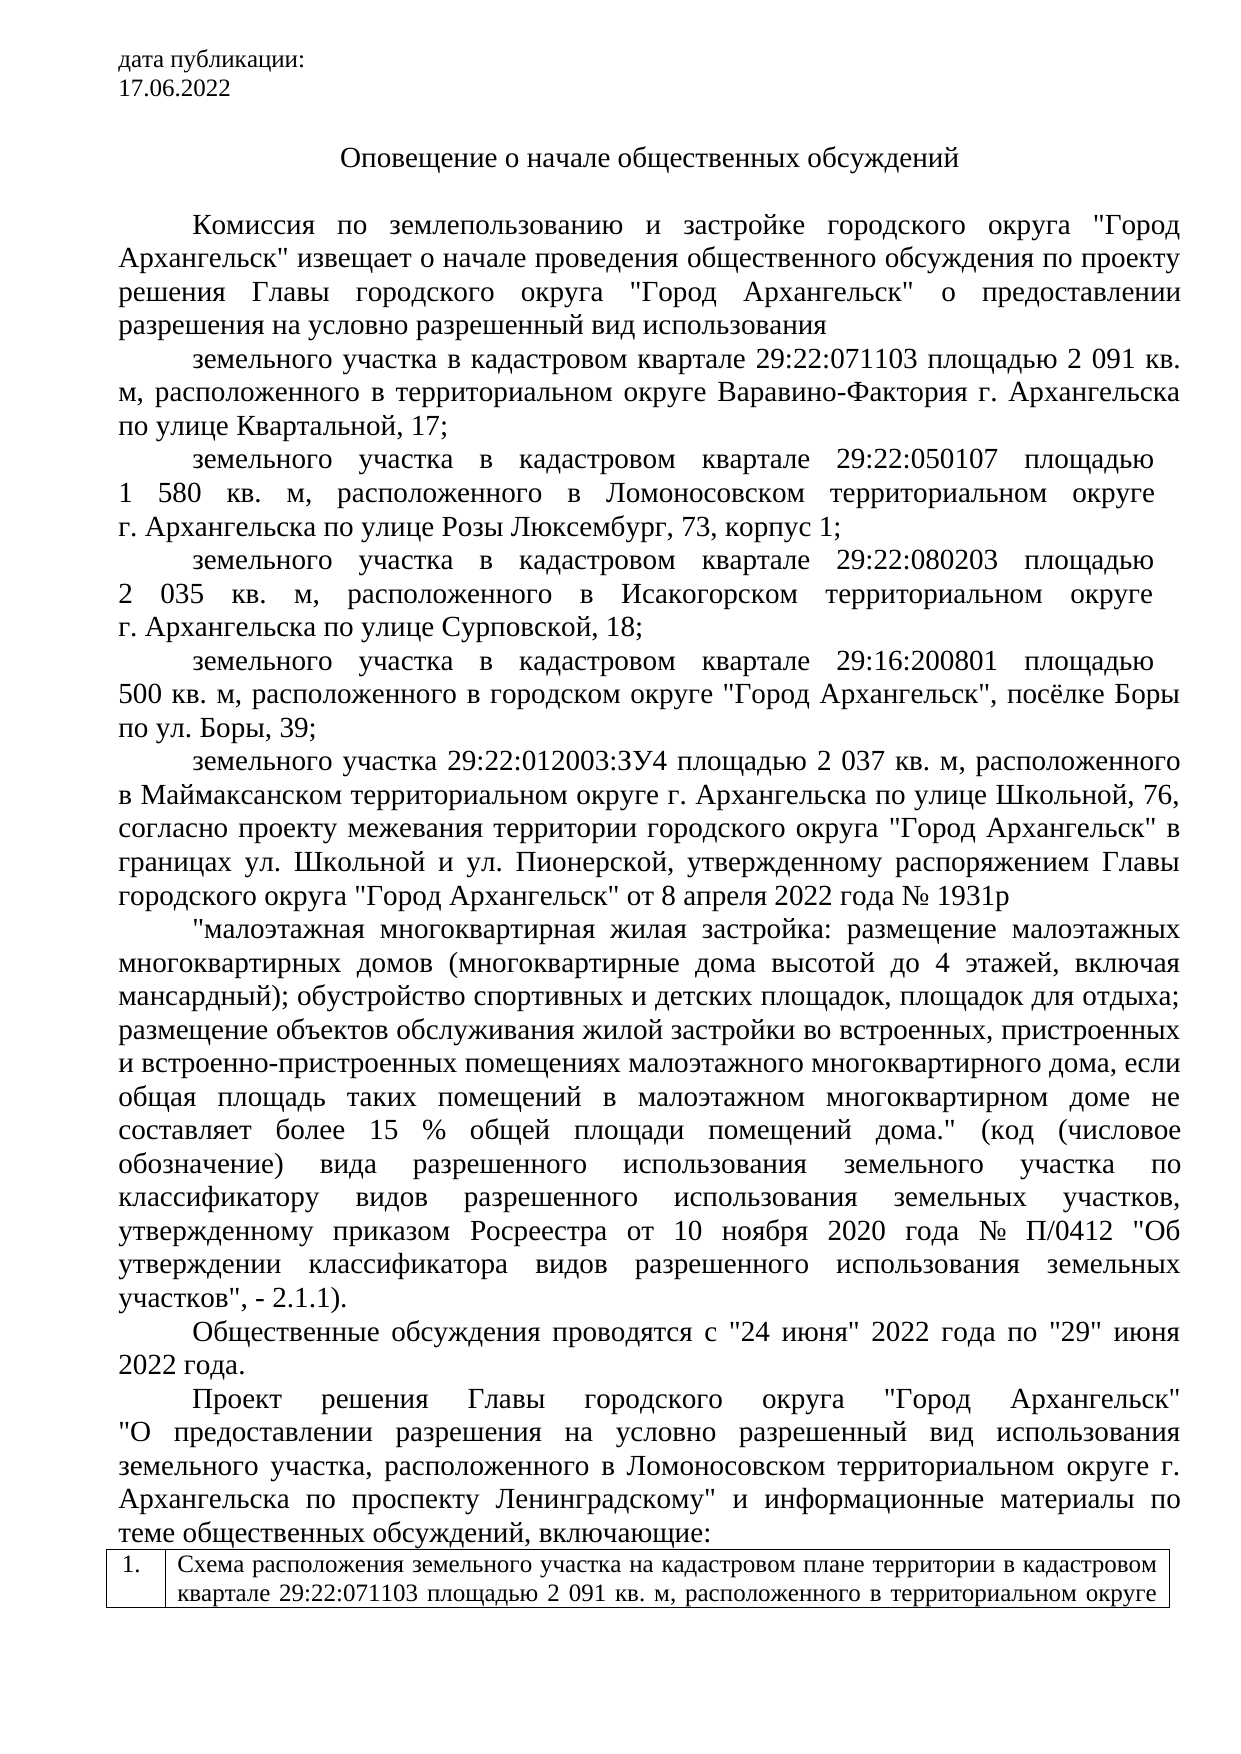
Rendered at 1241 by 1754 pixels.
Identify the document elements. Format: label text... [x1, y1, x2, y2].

text земельного участка в кадастровом квартале 29:22:050107 площадью 1 580 кв. м, расположенного в Ломоносовском территориальном округе г. Архангельска по улице Розы Люксембург, 73, корпус 1; [118, 442, 1181, 542]
table_header 1. [107, 1550, 165, 1607]
text "малоэтажная многоквартирная жилая застройка: размещение малоэтажных многоквартирных домов (многоквартирные дома высотой до 4 этажей, включая мансардный); обустройство спортивных и детских площадок, площадок для отдыха; размещение объектов обслуживания жилой застройки во встроенных, пристроенных и встроенно-пристроенных помещениях малоэтажного многоквартирного дома, если общая площадь таких помещений в малоэтажном многоквартирном доме не составляет более 15 % общей площади помещений дома." (код (числовое обозначение) вида разрешенного использования земельного участка по классификатору видов разрешенного использования земельных участков, утвержденному приказом Росреестра от 10 ноября 2020 года № П/0412 "Об утверждении классификатора видов разрешенного использования земельных участков", - 2.1.1). [118, 911, 1181, 1314]
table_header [166, 1550, 1169, 1607]
text дата публикации: [118, 44, 1181, 73]
list Комиссия по землепользованию и застройке городского округа "Город Архангельск" извещает о начале проведения общественного обсуждения по проекту решения Главы городского округа "Город Архангельск" о предоставлении разрешения на условно разрешенный вид использования [118, 207, 1181, 341]
text 17.06.2022 [118, 73, 1181, 102]
text земельного участка в кадастровом квартале 29:22:080203 площадью 2 035 кв. м, расположенного в Исакогорском территориальном округе г. Архангельска по улице Сурповской, 18; [118, 542, 1181, 643]
text земельного участка 29:22:012003:ЗУ4 площадью 2 037 кв. м, расположенного в Маймаксанском территориальном округе г. Архангельска по улице Школьной, 76, согласно проекту межевания территории городского округа "Город Архангельск" в границах ул. Школьной и ул. Пионерской, утвержденному распоряжением Главы городского округа "Город Архангельск" от 8 апреля 2022 года № 1931р [118, 743, 1181, 911]
text Проект решения Главы городского округа "Город Архангельск" "О предоставлении разрешения на условно разрешенный вид использования земельного участка, расположенного в Ломоносовском территориальном округе г. Архангельска по проспекту Ленинградскому" и информационные материалы по теме общественных обсуждений, включающие: [118, 1381, 1181, 1548]
text Оповещение о начале общественных обсуждений [118, 140, 1181, 173]
text земельного участка в кадастровом квартале 29:22:071103 площадью 2 091 кв. м, расположенного в территориальном округе Варавино-Фактория г. Архангельска по улице Квартальной, 17; [118, 341, 1181, 442]
text земельного участка в кадастровом квартале 29:16:200801 площадью 500 кв. м, расположенного в городском округе "Город Архангельск", посёлке Боры по ул. Боры, 39; [118, 643, 1181, 743]
text Общественные обсуждения проводятся с "24 июня" 2022 года по "29" июня 2022 года. [118, 1314, 1181, 1381]
